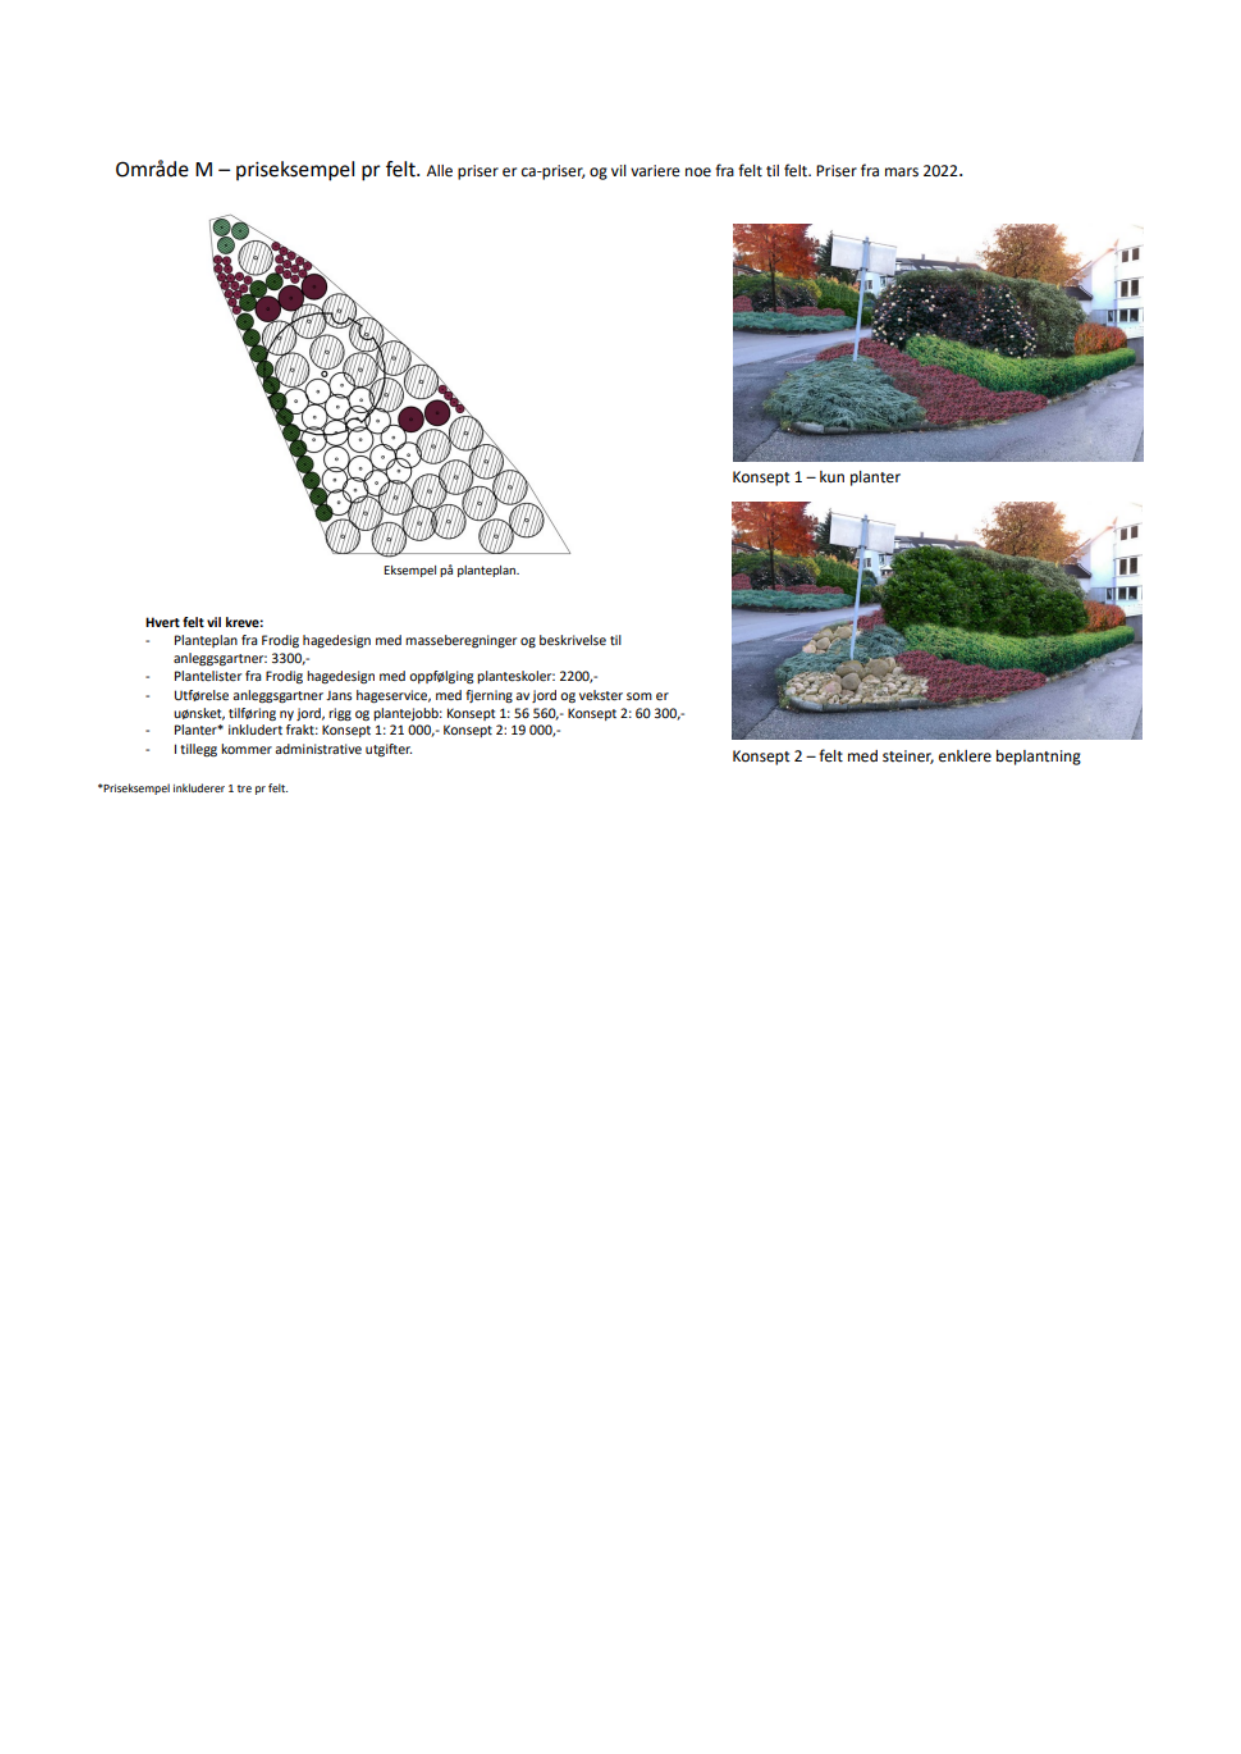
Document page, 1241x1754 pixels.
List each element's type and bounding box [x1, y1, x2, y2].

picture [88, 147, 1222, 795]
